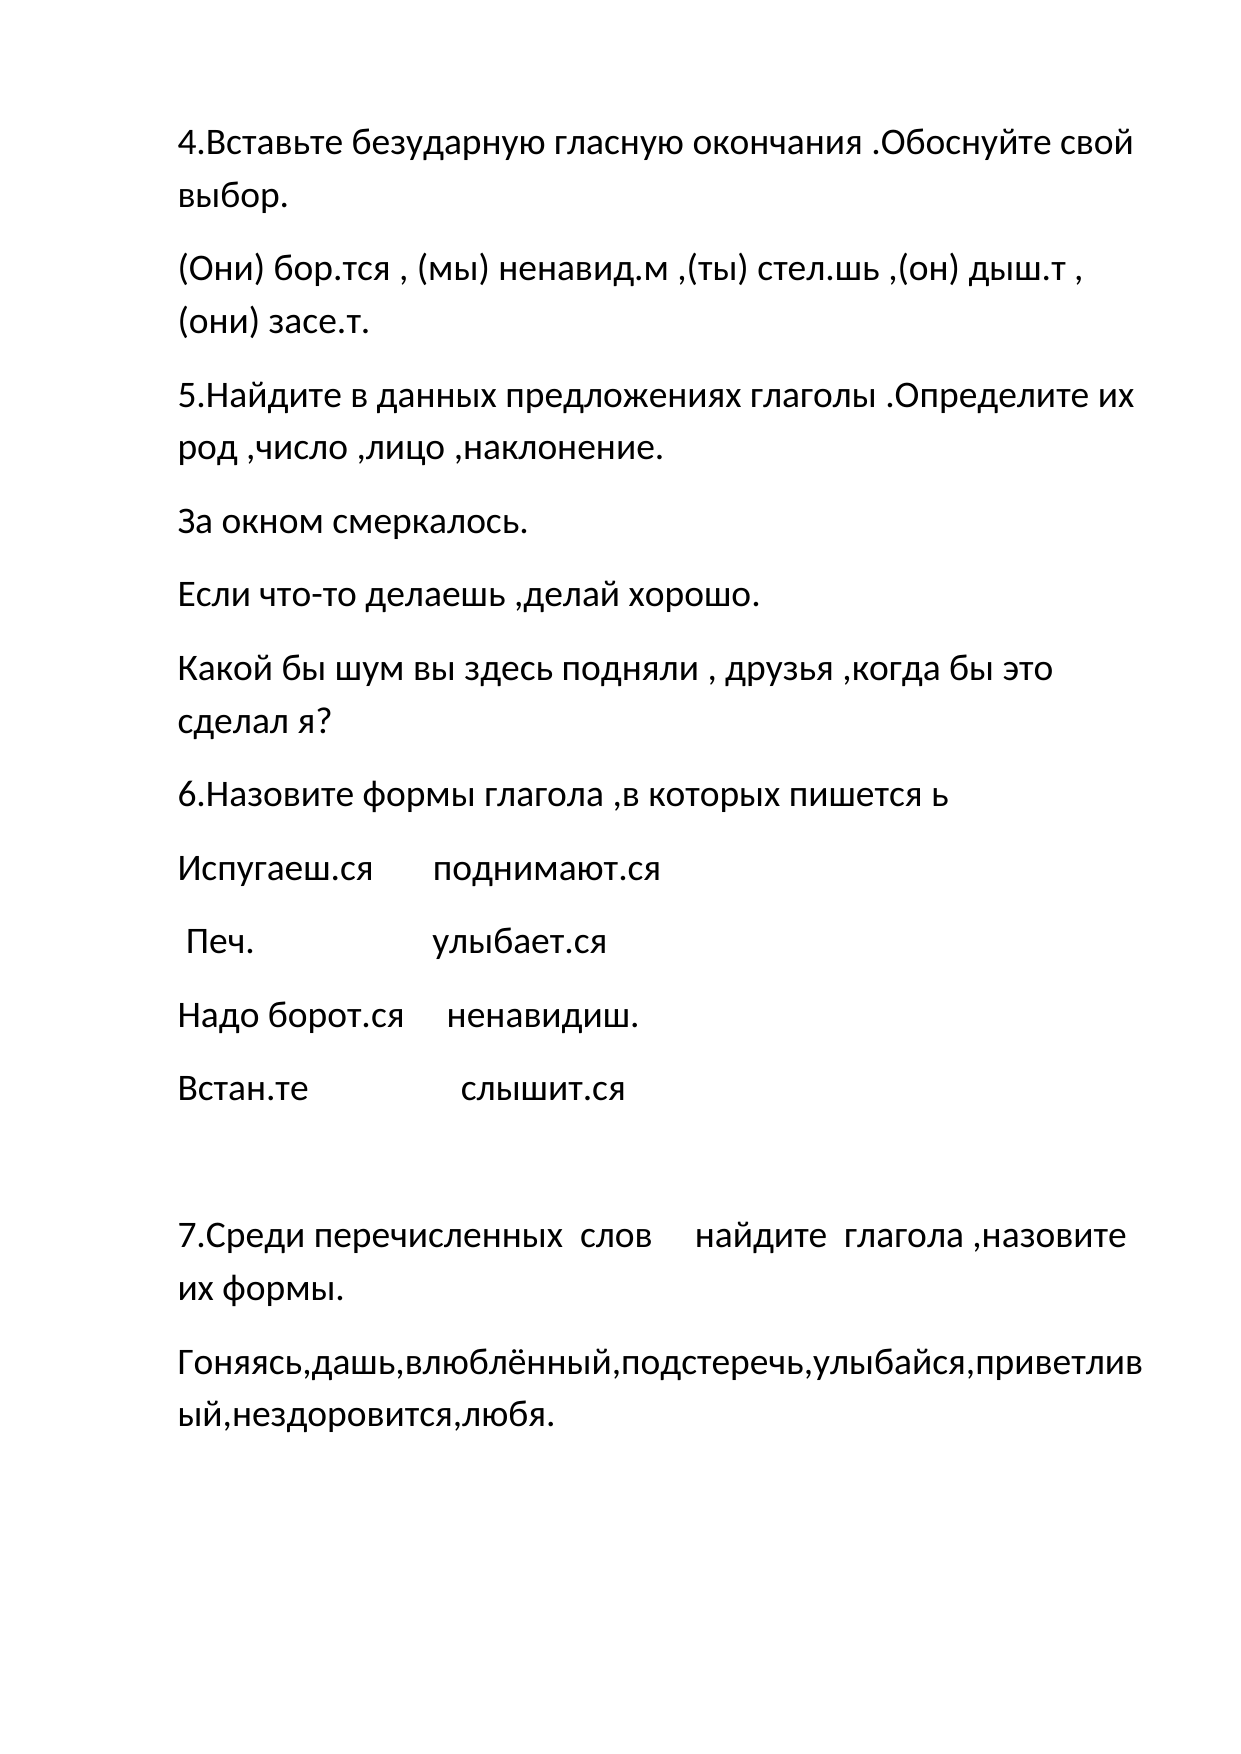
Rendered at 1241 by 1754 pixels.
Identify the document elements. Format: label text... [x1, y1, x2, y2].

text 5.Найдите в данных предложениях глаголы .Определите их род ,число ,лицо ,наклонение. [177, 371, 1152, 469]
text 7.Среди перечисленных слов найдите глагола ,назовите их формы. [177, 1211, 1152, 1310]
text За окном смеркалось. [177, 497, 1152, 543]
text Встан.те слышит.ся [177, 1064, 1152, 1110]
text Какой бы шум вы здесь подняли , друзья ,когда бы это сделал я? [177, 644, 1152, 742]
text (Они) бор.тся , (мы) ненавид.м ,(ты) стел.шь ,(он) дыш.т ,(они) засе.т. [177, 244, 1152, 343]
text Испугаеш.ся поднимают.ся [177, 844, 1152, 889]
text Гоняясь,дашь,влюблённый,подстеречь,улыбайся,приветливый,нездоровится,любя. [177, 1338, 1152, 1436]
text Если что-то делаешь ,делай хорошо. [177, 570, 1152, 616]
text 4.Вставьте безударную гласную окончания .Обоснуйте свой выбор. [177, 118, 1152, 217]
text Печ. улыбает.ся [177, 917, 1152, 963]
text Надо борот.ся ненавидиш. [177, 991, 1152, 1037]
text 6.Назовите формы глагола ,в которых пишется ь [177, 770, 1152, 816]
